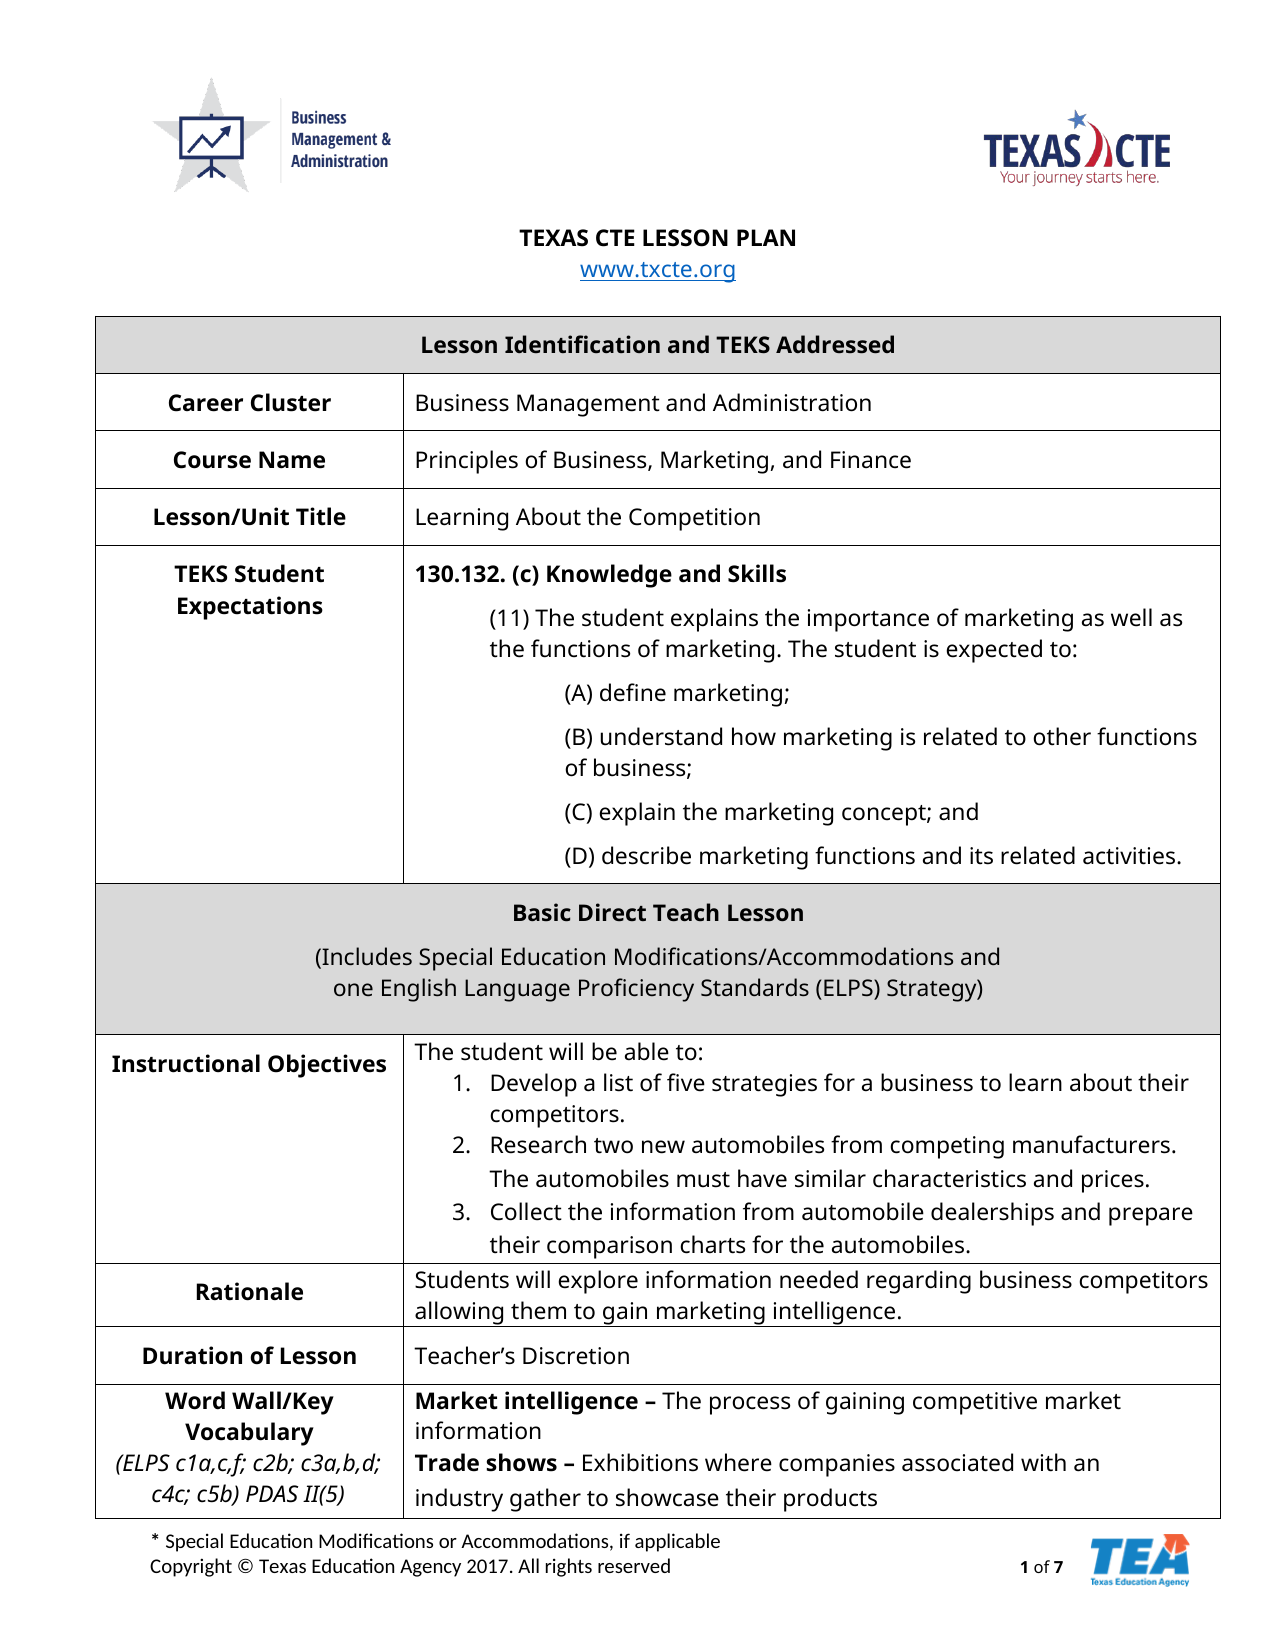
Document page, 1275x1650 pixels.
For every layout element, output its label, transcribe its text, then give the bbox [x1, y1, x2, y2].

table_cell Teacher’s Discretion [404, 1327, 1220, 1383]
table_cell Word Wall/Key Vocabulary (ELPS c1a,c,f; c2b; c3a,b,d; c4c; c5b) PDAS II(5) [96, 1385, 403, 1518]
table_cell Instructional Objectives [96, 1035, 403, 1263]
table_cell The student will be able to: Develop a list of five strategies for a business to learn about their competitors. Research two new automobiles from competing manufacturers. The automobiles must have similar characteristics and prices. Collect the information from automobile dealerships and prepare their comparison charts for the automobiles. [404, 1035, 1220, 1263]
table_cell TEKS Student Expectations [96, 546, 403, 883]
table_header TEXAS CTE LESSON PLAN www.txcte.org [96, 222, 1221, 316]
table_cell 130.132. (c) Knowledge and Skills (11) The student explains the importance of marketing as well as the functions of marketing. The student is expected to: (A) define marketing; (B) understand how marketing is related to other functions of business; (C) explain the marketing concept; and (D) describe marketing functions and its related activities. [404, 546, 1220, 883]
table_cell Basic Direct Teach Lesson (Includes Special Education Modifications/Accommodations and one English Language Proficiency Standards (ELPS) Strategy) [96, 884, 1220, 1034]
table_cell Rationale [96, 1264, 403, 1326]
picture [964, 98, 1189, 197]
table_cell Duration of Lesson [96, 1327, 403, 1383]
table_cell Career Cluster [96, 374, 403, 430]
table_cell Business Management and Administration [404, 374, 1220, 430]
table_cell Students will explore information needed regarding business competitors allowing them to gain marketing intelligence. [404, 1264, 1220, 1326]
table_cell Lesson/Unit Title [96, 489, 403, 545]
table_cell Course Name [96, 431, 403, 487]
table_cell Lesson Identification and TEKS Addressed [96, 317, 1220, 373]
table_cell Principles of Business, Marketing, and Finance [404, 431, 1220, 487]
table_cell Learning About the Competition [404, 489, 1220, 545]
picture [1090, 1534, 1190, 1587]
